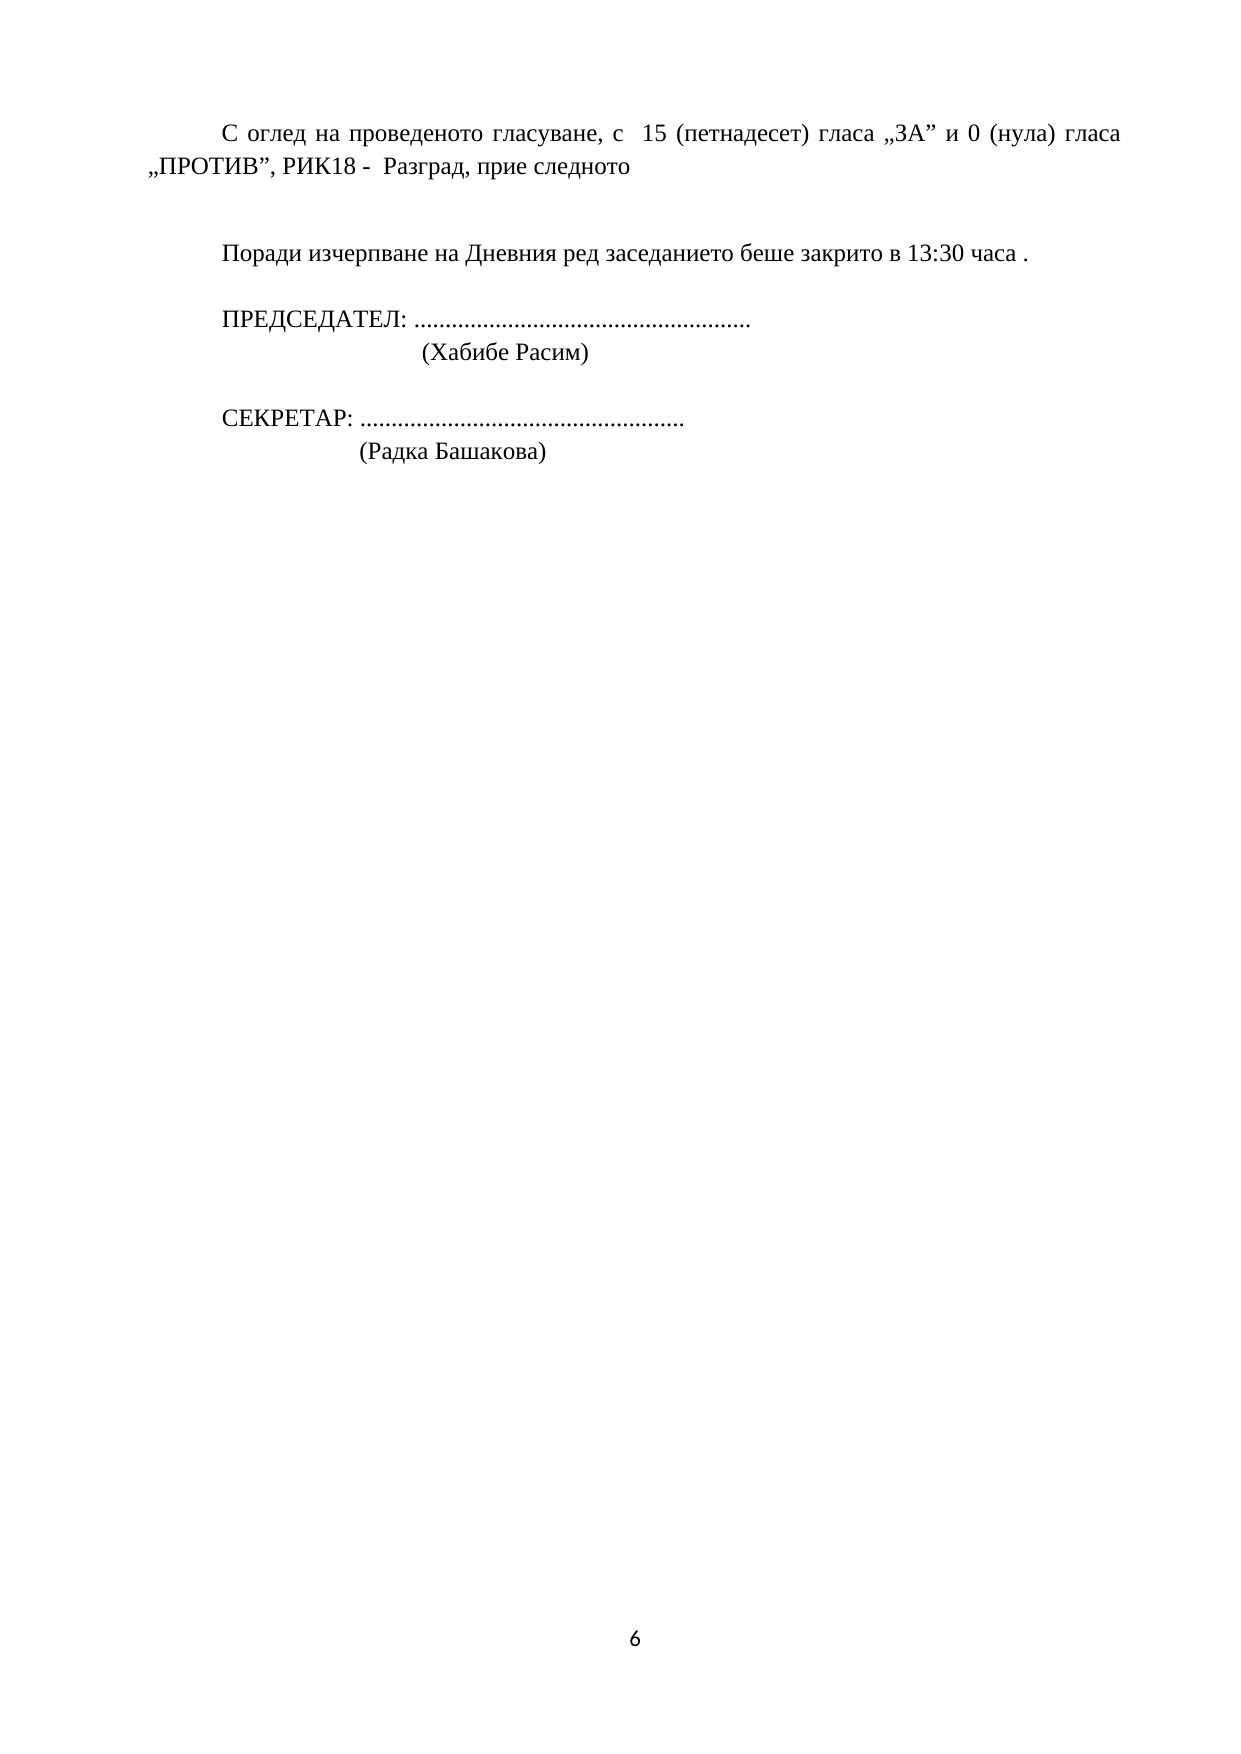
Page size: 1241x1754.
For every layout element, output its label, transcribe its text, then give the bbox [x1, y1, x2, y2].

text (Радка Башакова) [148, 436, 1122, 465]
text ПРЕДСЕДАТЕЛ: ...................................................... [148, 304, 1122, 333]
text (Хабибе Расим) [148, 337, 1122, 366]
text С оглед на проведеното гласуване, с 15 (петнадесет) гласа „ЗА” и 0 (нула) гласа „ПРОТИВ”, РИК18 - Разград, прие следното [148, 118, 1122, 180]
text СЕКРЕТАР: .................................................... [148, 403, 1122, 432]
text Поради изчерпване на Дневния ред заседанието беше закрито в 13:30 часа . [148, 238, 1122, 267]
